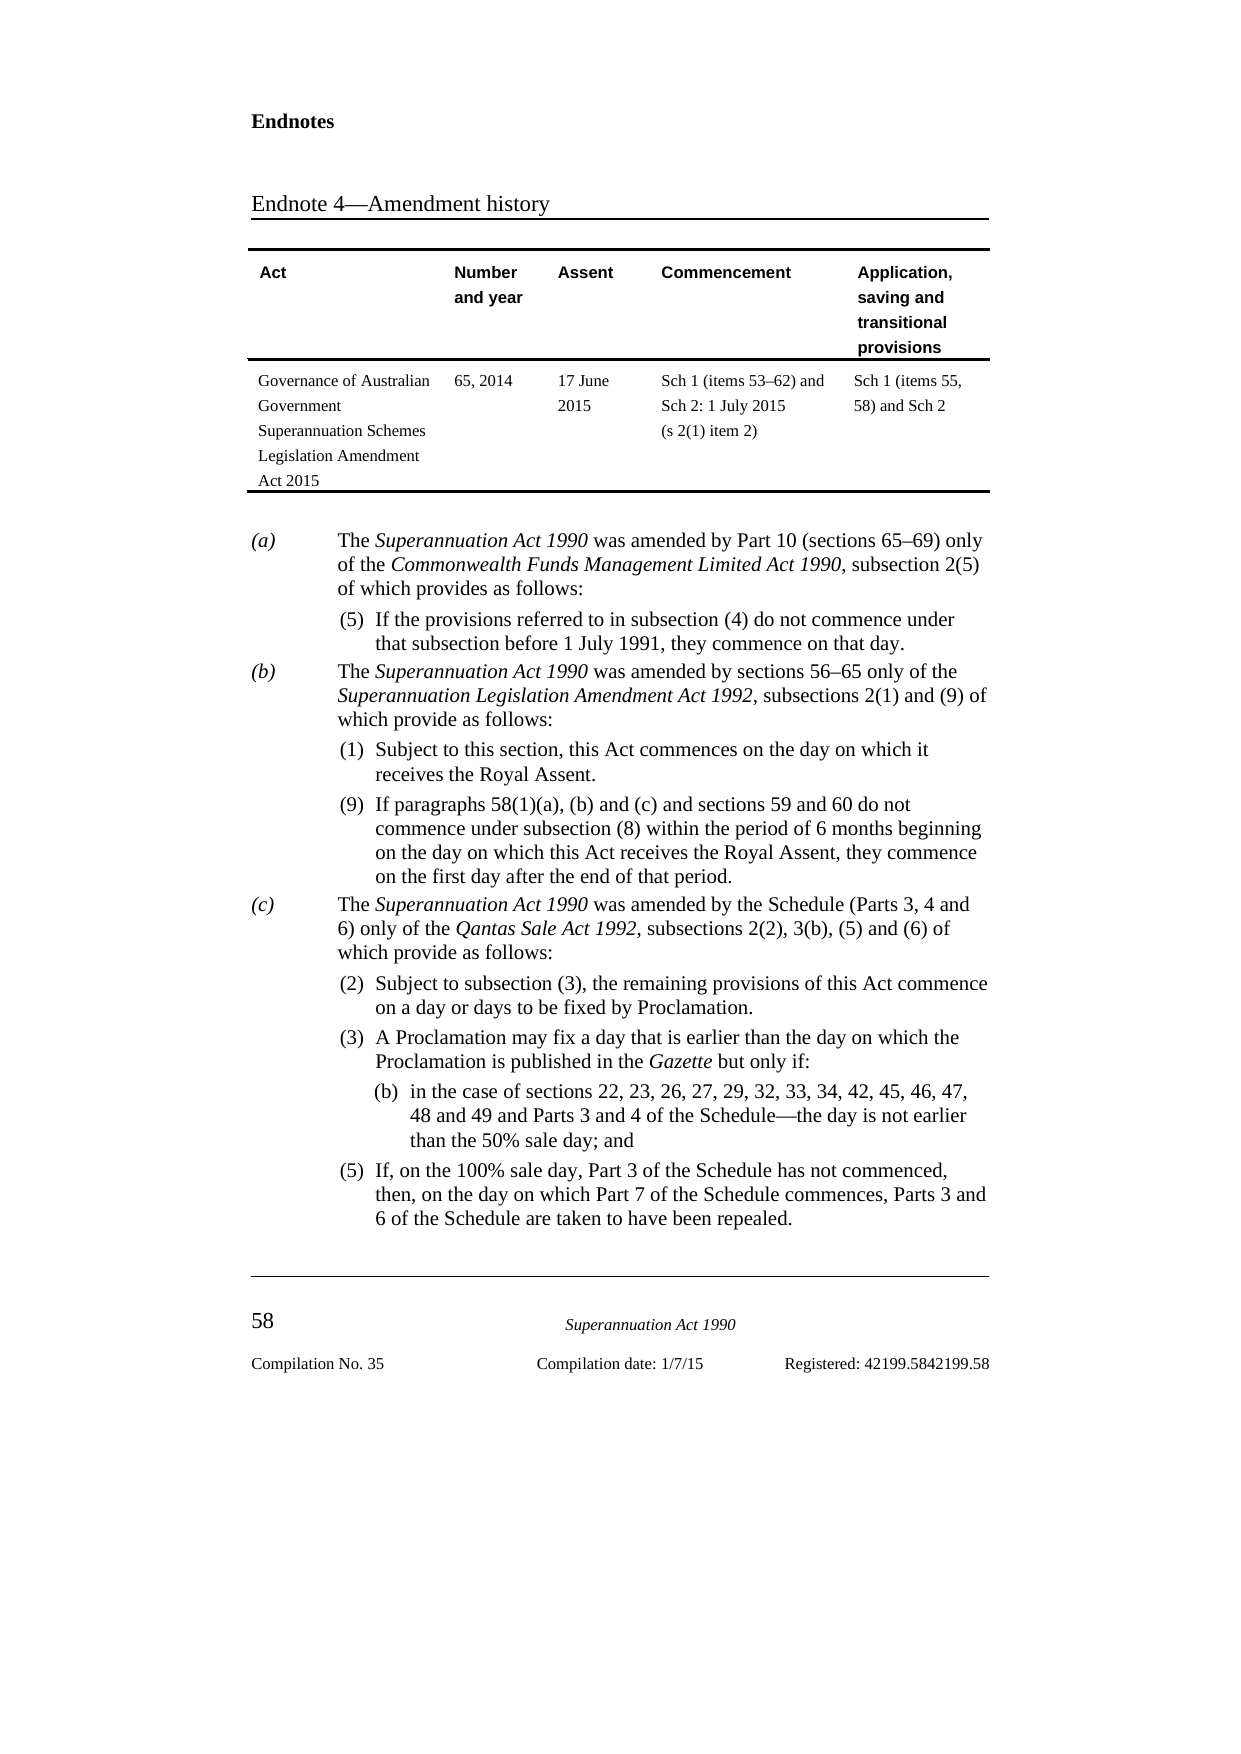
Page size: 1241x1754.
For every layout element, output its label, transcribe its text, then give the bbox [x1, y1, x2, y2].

table_header Assent [546, 251, 650, 357]
text (9) If paragraphs 58(1)(a), (b) and (c) and sections 59 and 60 do not commence under subsection (8) within the period of 6 months beginning on the day on which this Act receives the Royal Assent, they commence on the first day after the end of that period. [251, 792, 989, 888]
table_cell 65, 2014 [443, 361, 546, 490]
text (5) If, on the 100% sale day, Part 3 of the Schedule has not commenced, then, on the day on which Part 7 of the Schedule commences, Parts 3 and 6 of the Schedule are taken to have been repealed. [251, 1158, 989, 1230]
text (a) The Superannuation Act 1990 was amended by Part 10 (sections 65–69) only of the Commonwealth Funds Management Limited Act 1990, subsection 2(5) of which provides as follows: [251, 528, 989, 600]
table_header Application, saving and transitional provisions [846, 251, 990, 357]
table_header Act [248, 251, 443, 357]
text (3) A Proclamation may fix a day that is earlier than the day on which the Proclamation is published in the Gazette but only if: [251, 1025, 989, 1073]
text (c) The Superannuation Act 1990 was amended by the Schedule (Parts 3, 4 and 6) only of the Qantas Sale Act 1992, subsections 2(2), 3(b), (5) and (6) of which provide as follows: [251, 892, 989, 964]
table_header Commencement [650, 251, 846, 357]
table_header Number and year [443, 251, 546, 357]
table_cell Governance of Australian Government Superannuation Schemes Legislation Amendment Act 2015 [247, 359, 443, 490]
text (5) If the provisions referred to in subsection (4) do not commence under that subsection before 1 July 1991, they commence on that day. [251, 607, 989, 655]
text (1) Subject to this section, this Act commences on the day on which it receives the Royal Assent. [251, 737, 989, 786]
table_cell 17 June 2015 [546, 361, 650, 490]
table_cell Sch 1 (items 55, 58) and Sch 2 [842, 361, 990, 490]
text (b) The Superannuation Act 1990 was amended by sections 56–65 only of the Superannuation Legislation Amendment Act 1992, subsections 2(1) and (9) of which provide as follows: [251, 659, 989, 731]
text (b) in the case of sections 22, 23, 26, 27, 29, 32, 33, 34, 42, 45, 46, 47, 48 and 49 and Parts 3 and 4 of the Schedule—the day is not earlier than the 50% sale day; and [251, 1079, 989, 1152]
text (2) Subject to subsection (3), the remaining provisions of this Act commence on a day or days to be fixed by Proclamation. [251, 971, 989, 1019]
table_cell Sch 1 (items 53–62) and Sch 2: 1 July 2015 (s 2(1) item 2) [650, 361, 842, 490]
